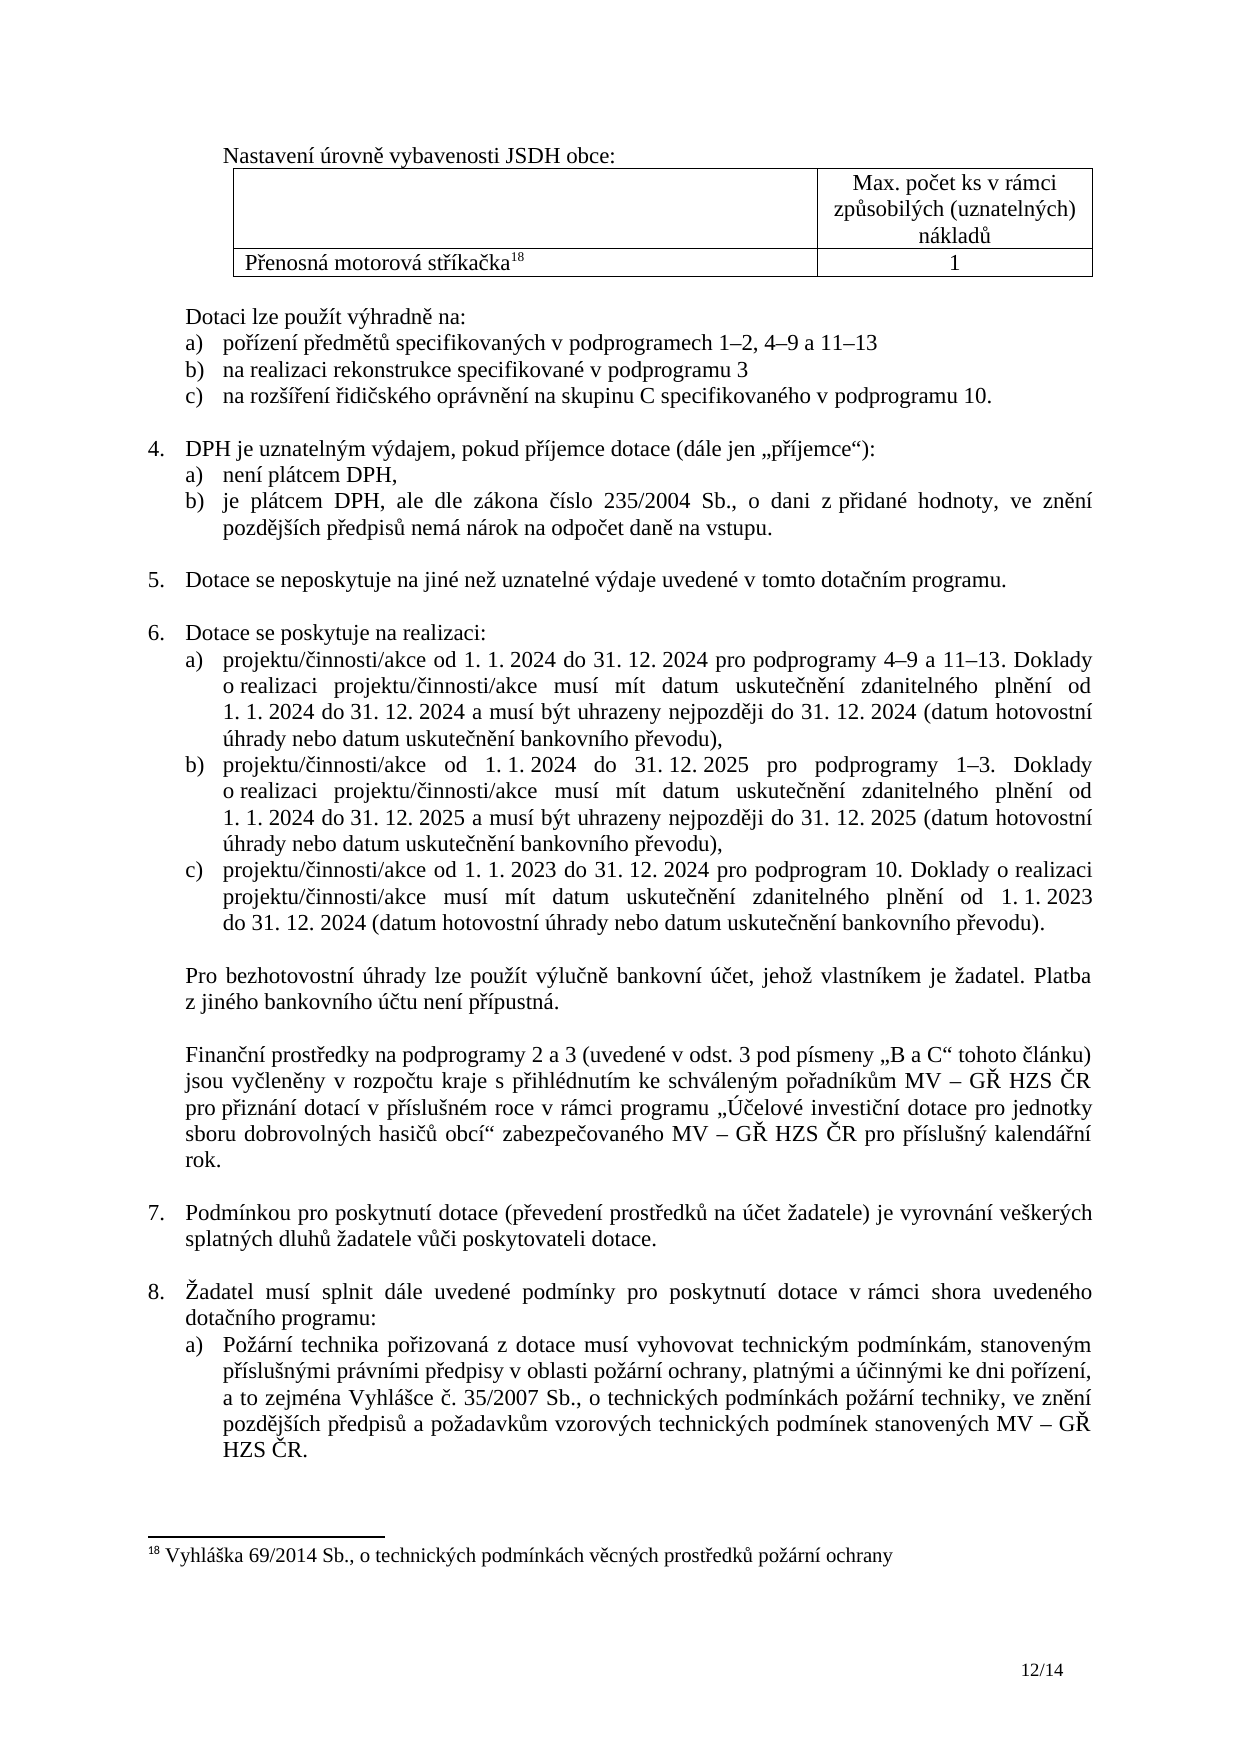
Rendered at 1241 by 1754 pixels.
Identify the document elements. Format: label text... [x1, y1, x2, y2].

list projektu/činnosti/akce od 1. 1. 2024 do 31. 12. 2025 pro podprogramy 1–3. Doklady o realizaci projektu/činnosti/akce musí mít datum uskutečnění zdanitelného plnění od 1. 1. 2024 do 31. 12. 2025 a musí být uhrazeny nejpozději do 31. 12. 2025 (datum hotovostní úhrady nebo datum uskutečnění bankovního převodu), [185, 751, 1092, 856]
table_cell Přenosná motorová stříkačka [234, 249, 817, 276]
table_header Max. počet ks v rámci způsobilých (uznatelných) nákladů [818, 169, 1092, 248]
table_header [234, 169, 817, 248]
list projektu/činnosti/akce od 1. 1. 2024 do 31. 12. 2024 pro podprogramy 4–9 a 11–13. Doklady o realizaci projektu/činnosti/akce musí mít datum uskutečnění zdanitelného plnění od 1. 1. 2024 do 31. 12. 2024 a musí být uhrazeny nejpozději do 31. 12. 2024 (datum hotovostní úhrady nebo datum uskutečnění bankovního převodu), [185, 646, 1092, 751]
list na rozšíření řidičského oprávnění na skupinu C specifikovaného v podprogramu 10. [185, 382, 1092, 408]
list není plátcem DPH, [185, 461, 1092, 487]
list pořízení předmětů specifikovaných v podprogramech 1–2, 4–9 a 11–13 [185, 329, 1092, 356]
list projektu/činnosti/akce od 1. 1. 2023 do 31. 12. 2024 pro podprogram 10. Doklady o realizaci projektu/činnosti/akce musí mít datum uskutečnění zdanitelného plnění od 1. 1. 2023 do 31. 12. 2024 (datum hotovostní úhrady nebo datum uskutečnění bankovního převodu). [185, 856, 1092, 936]
text Dotaci lze použít výhradně na: [185, 303, 1092, 329]
text Nastavení úrovně vybavenosti JSDH obce: [223, 142, 1092, 168]
list Dotace se poskytuje na realizaci: [148, 619, 1092, 646]
list Žadatel musí splnit dále uvedené podmínky pro poskytnutí dotace v rámci shora uvedeného dotačního programu: [148, 1278, 1092, 1331]
list Podmínkou pro poskytnutí dotace (převedení prostředků na účet žadatele) je vyrovnání veškerých splatných dluhů žadatele vůči poskytovateli dotace. [148, 1199, 1092, 1252]
list je plátcem DPH, ale dle zákona číslo 235/2004 Sb., o dani z přidané hodnoty, ve znění pozdějších předpisů nemá nárok na odpočet daně na vstupu. [185, 487, 1092, 540]
text Pro bezhotovostní úhrady lze použít výlučně bankovní účet, jehož vlastníkem je žadatel. Platba z jiného bankovního účtu není přípustná. [185, 962, 1092, 1014]
list Požární technika pořizovaná z dotace musí vyhovovat technickým podmínkám, stanoveným příslušnými právními předpisy v oblasti požární ochrany, platnými a účinnými ke dni pořízení, [185, 1331, 1092, 1383]
text a to zejména Vyhlášce č. 35/2007 Sb., o technických podmínkách požární techniky, ve znění pozdějších předpisů a požadavkům vzorových technických podmínek stanovených MV – GŘ HZS ČR. [223, 1383, 1092, 1463]
text Finanční prostředky na podprogramy 2 a 3 (uvedené v odst. 3 pod písmeny „B a C“ tohoto článku) jsou vyčleněny v rozpočtu kraje s přihlédnutím ke schváleným pořadníkům MV – GŘ HZS ČR pro přiznání dotací v příslušném roce v rámci programu „Účelové investiční dotace pro jednotky sboru dobrovolných hasičů obcí“ zabezpečovaného MV – GŘ HZS ČR pro příslušný kalendářní rok. [185, 1041, 1092, 1173]
list na realizaci rekonstrukce specifikované v podprogramu 3 [185, 356, 1092, 382]
list Dotace se neposkytuje na jiné než uznatelné výdaje uvedené v tomto dotačním programu. [148, 567, 1092, 593]
table_cell 1 [818, 249, 1092, 276]
list DPH je uznatelným výdajem, pokud příjemce dotace (dále jen „příjemce“): [148, 435, 1092, 461]
